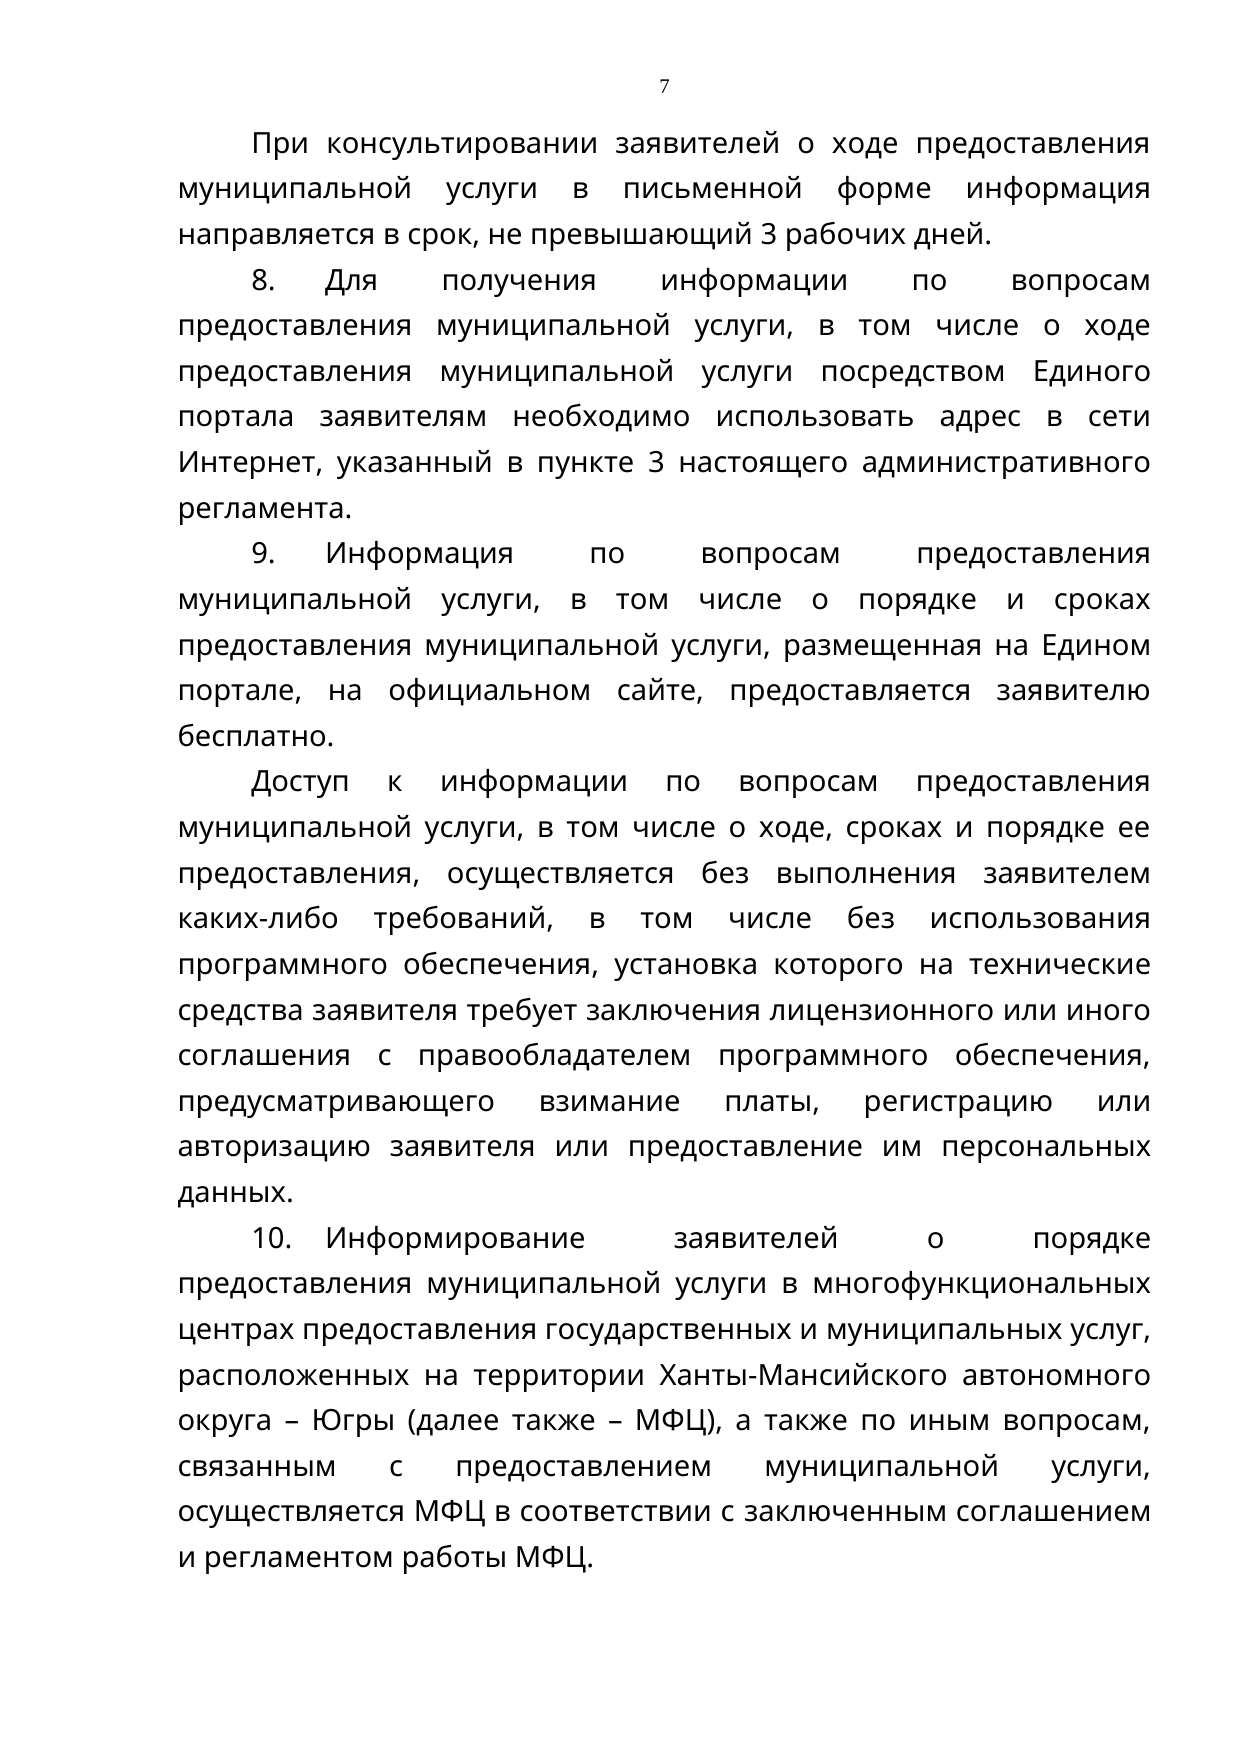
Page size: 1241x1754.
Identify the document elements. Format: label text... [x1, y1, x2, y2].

text При консультировании заявителей о ходе предоставления муниципальной услуги в письменной форме информация направляется в срок, не превышающий 3 рабочих дней. [177, 122, 1152, 253]
text 10. Информирование заявителей о порядке предоставления муниципальной услуги в многофункциональных центрах предоставления государственных и муниципальных услуг, расположенных на территории Ханты-Мансийского автономного округа – Югры (далее также – МФЦ), а также по иным вопросам, связанным с предоставлением муниципальной услуги, осуществляется МФЦ в соответствии с заключенным соглашением и регламентом работы МФЦ. [177, 1217, 1152, 1576]
text 9. Информация по вопросам предоставления муниципальной услуги, в том числе о порядке и сроках предоставления муниципальной услуги, размещенная на Едином портале, на официальном сайте, предоставляется заявителю бесплатно. [177, 533, 1152, 755]
text Доступ к информации по вопросам предоставления муниципальной услуги, в том числе о ходе, сроках и порядке ее предоставления, осуществляется без выполнения заявителем каких-либо требований, в том числе без использования программного обеспечения, установка которого на технические средства заявителя требует заключения лицензионного или иного соглашения с правообладателем программного обеспечения, предусматривающего взимание платы, регистрацию или авторизацию заявителя или предоставление им персональных данных. [177, 761, 1152, 1211]
text 8. Для получения информации по вопросам предоставления муниципальной услуги, в том числе о ходе предоставления муниципальной услуги посредством Единого портала заявителям необходимо использовать адрес в сети Интернет, указанный в пункте 3 настоящего административного регламента. [177, 259, 1152, 527]
